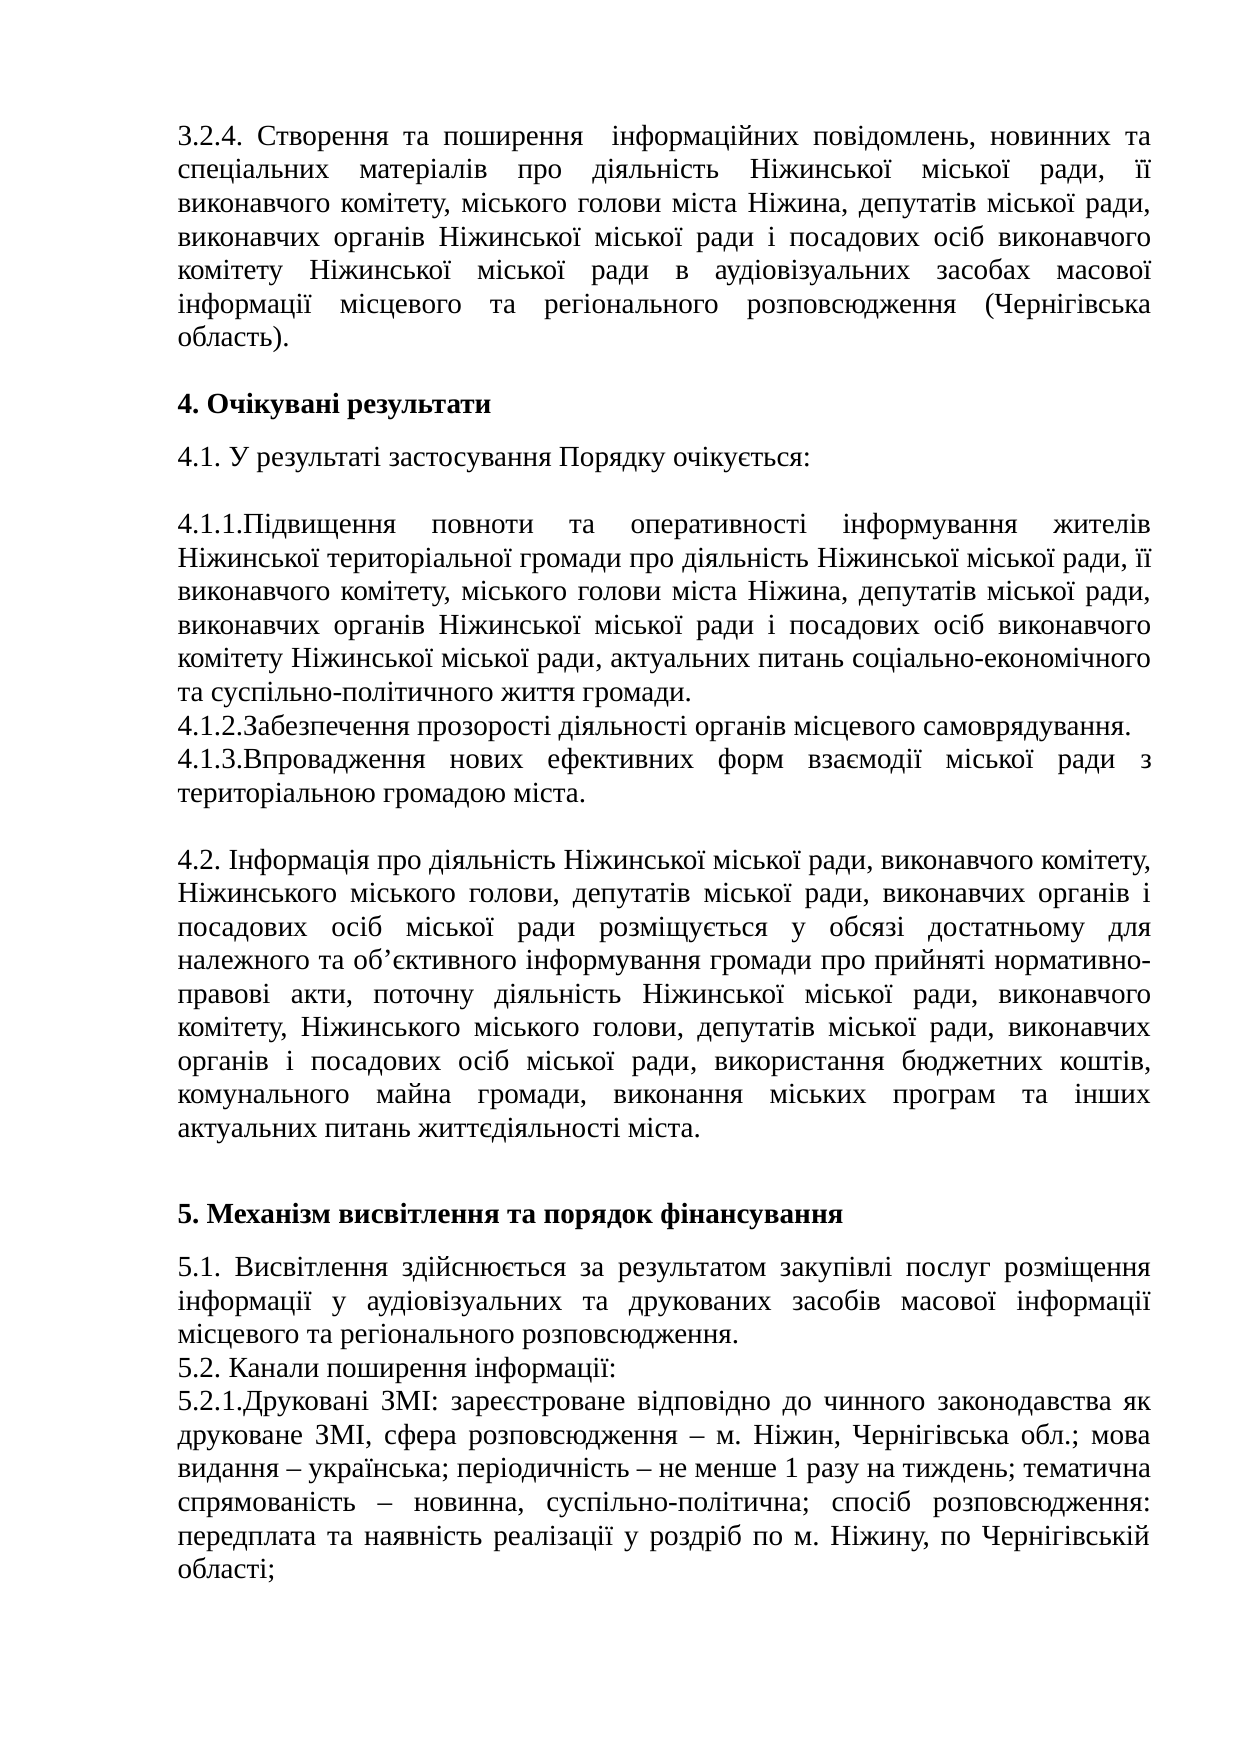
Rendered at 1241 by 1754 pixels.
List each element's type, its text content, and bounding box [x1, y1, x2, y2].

text 4. Очікувані результати [177, 386, 1152, 420]
text 4.2. Інформація про діяльність Ніжинської міської ради, виконавчого комітету, Ніжинського міського голови, депутатів міської ради, виконавчих органів і посадових осіб міської ради розміщується у обсязі достатньому для належного та об’єктивного інформування громади про прийняті нормативно-правові акти, поточну діяльність Ніжинської міської ради, виконавчого комітету, Ніжинського міського голови, депутатів міської ради, виконавчих органів і посадових осіб міської ради, використання бюджетних коштів, комунального майна громади, виконання міських програм та інших актуальних питань життєдіяльності міста. [177, 842, 1152, 1144]
text 5.2. Канали поширення інформації: [177, 1350, 1152, 1383]
text 5.2.1.Друковані ЗМІ: зареєстроване відповідно до чинного законодавства як друковане ЗМІ, сфера розповсюдження – м. Ніжин, Чернігівська обл.; мова видання – українська; періодичність – не менше 1 разу на тиждень; тематична спрямованість – новинна, суспільно-політична; спосіб розповсюдження: передплата та наявність реалізації у роздріб по м. Ніжину, по Чернігівській області; [177, 1383, 1152, 1585]
text 4.1.2.Забезпечення прозорості діяльності органів місцевого самоврядування. [177, 708, 1152, 741]
text 3.2.4. Створення та поширення інформаційних повідомлень, новинних та спеціальних матеріалів про діяльність Ніжинської міської ради, її виконавчого комітету, міського голови міста Ніжина, депутатів міської ради, виконавчих органів Ніжинської міської ради і посадових осіб виконавчого комітету Ніжинської міської ради в аудіовізуальних засобах масової інформації місцевого та регіонального розповсюдження (Чернігівська область). [177, 118, 1152, 353]
text 4.1. У результаті застосування Порядку очікується: [177, 439, 1152, 473]
text 4.1.1.Підвищення повноти та оперативності інформування жителів Ніжинської територіальної громади про діяльність Ніжинської міської ради, її виконавчого комітету, міського голови міста Ніжина, депутатів міської ради, виконавчих органів Ніжинської міської ради і посадових осіб виконавчого комітету Ніжинської міської ради, актуальних питань соціально-економічного та суспільно-політичного життя громади. [177, 506, 1152, 708]
text 4.1.3.Впровадження нових ефективних форм взаємодії міської ради з територіальною громадою міста. [177, 741, 1152, 808]
text 5.1. Висвітлення здійснюється за результатом закупівлі послуг розміщення інформації у аудіовізуальних та друкованих засобів масової інформації місцевого та регіонального розповсюдження. [177, 1249, 1152, 1350]
text 5. Механізм висвітлення та порядок фінансування [177, 1196, 1152, 1230]
